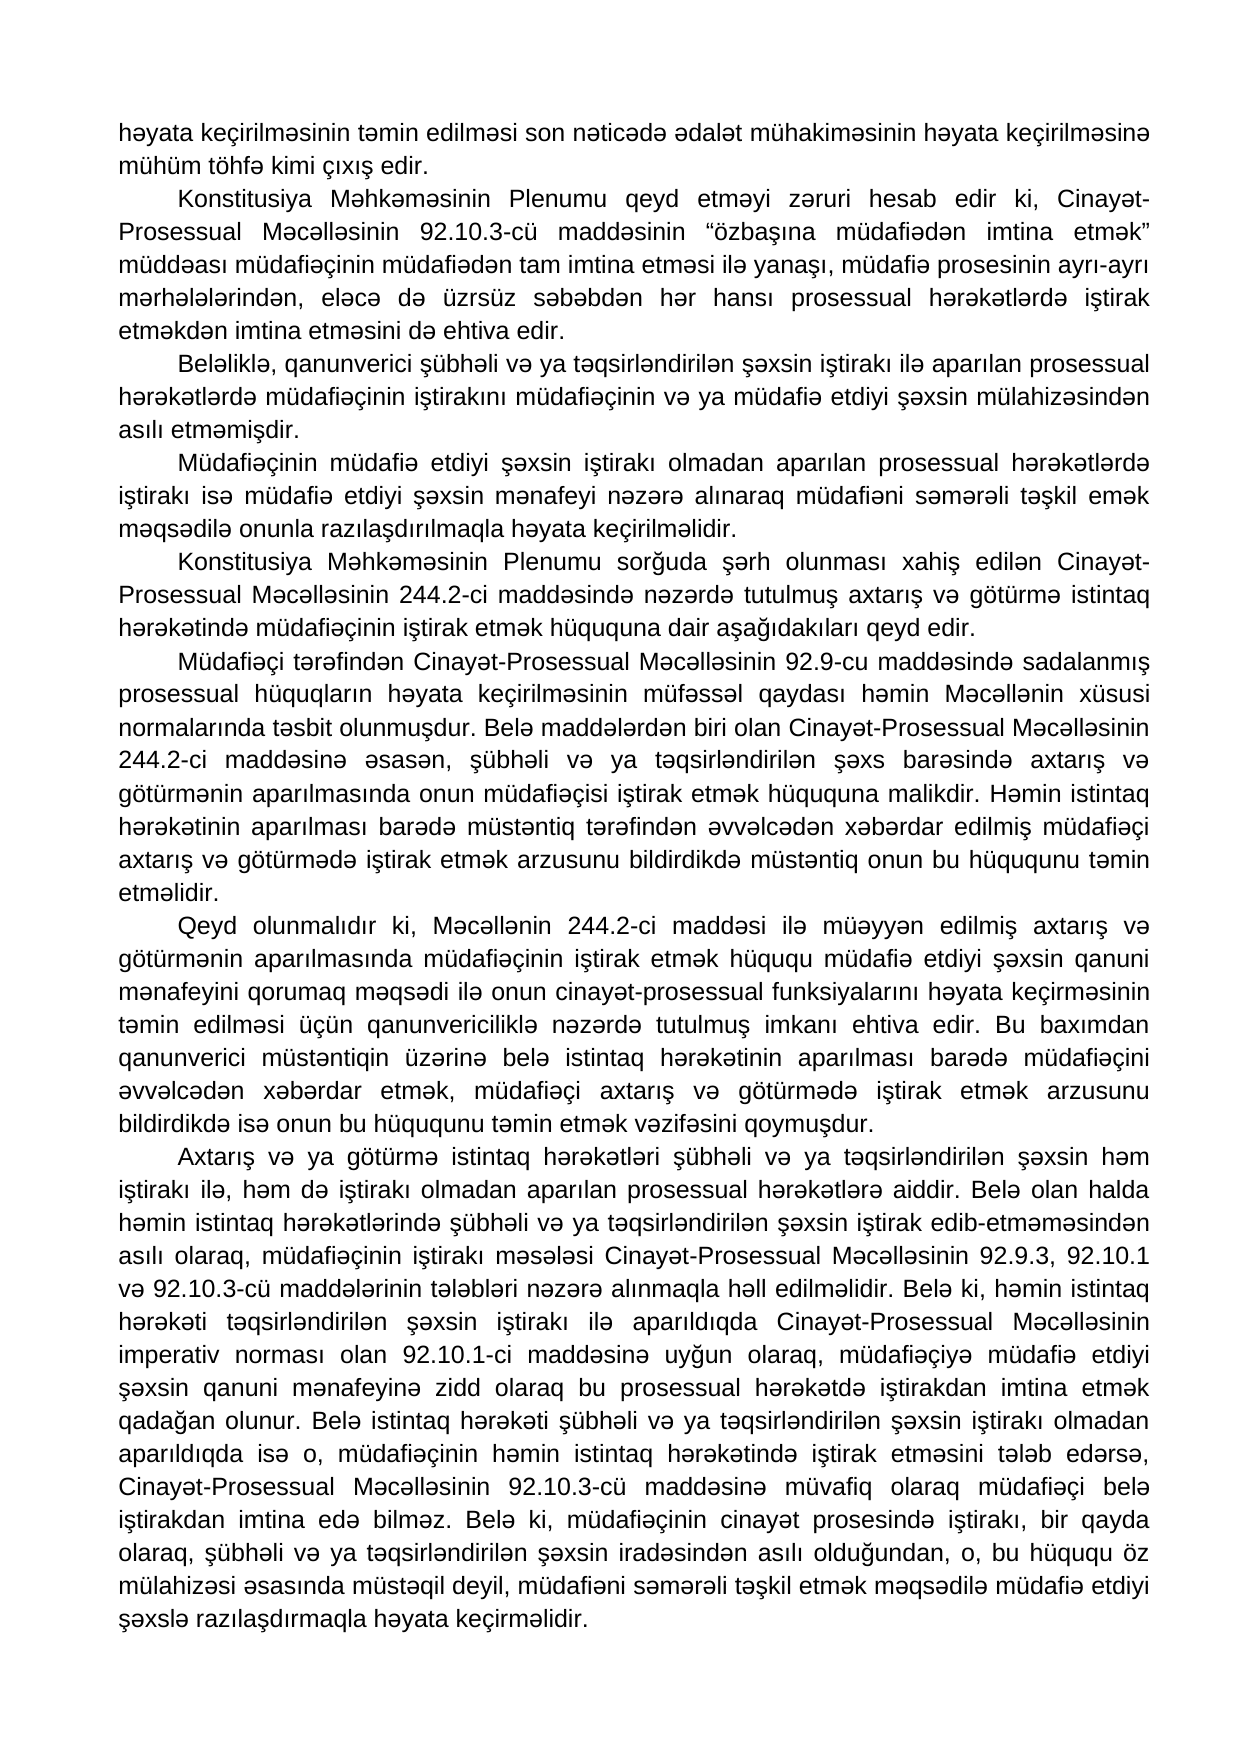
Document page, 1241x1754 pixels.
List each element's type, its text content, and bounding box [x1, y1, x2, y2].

text Axtarış və ya götürmə istintaq hərəkətləri şübhəli və ya təqsirləndirilən şəxsin həm iştirakı ilə, həm də iştirakı olmadan aparılan prosessual hərəkətlərə aiddir. Belə olan halda həmin istintaq hərəkətlərində şübhəli və ya təqsirləndirilən şəxsin iştirak edib-etməməsindən asılı olaraq, müdafiəçinin iştirakı məsələsi Cinayət-Prosessual Məcəlləsinin 92.9.3, 92.10.1 və 92.10.3-cü maddələrinin tələbləri nəzərə alınmaqla həll edilməlidir. Belə ki, həmin istintaq hərəkəti təqsirləndirilən şəxsin iştirakı ilə aparıldıqda Cinayət-Prosessual Məcəlləsinin imperativ norması olan 92.10.1-ci maddəsinə uyğun olaraq, müdafiəçiyə müdafiə etdiyi şəxsin qanuni mənafeyinə zidd olaraq bu prosessual hərəkətdə iştirakdan imtina etmək qadağan olunur. Belə istintaq hərəkəti şübhəli və ya təqsirləndirilən şəxsin iştirakı olmadan aparıldıqda isə o, müdafiəçinin həmin istintaq hərəkətində iştirak etməsini tələb edərsə, Cinayət-Prosessual Məcəlləsinin 92.10.3-cü maddəsinə müvafiq olaraq müdafiəçi belə iştirakdan imtina edə bilməz. Belə ki, müdafiəçinin cinayət prosesində iştirakı, bir qayda olaraq, şübhəli və ya təqsirləndirilən şəxsin iradəsindən asılı olduğundan, o, bu hüququ öz mülahizəsi əsasında müstəqil deyil, müdafiəni səmərəli təşkil etmək məqsədilə müdafiə etdiyi şəxslə razılaşdırmaqla həyata keçirməlidir. [118, 1142, 1152, 1633]
text Konstitusiya Məhkəməsinin Plenumu qeyd etməyi zəruri hesab edir ki, Cinayət-Prosessual Məcəlləsinin 92.10.3-cü maddəsinin “özbaşına müdafiədən imtina etmək” müddəası müdafiəçinin müdafiədən tam imtina etməsi ilə yanaşı, müdafiə prosesinin ayrı-ayrı mərhələlərindən, eləcə də üzrsüz səbəbdən hər hansı prosessual hərəkətlərdə iştirak etməkdən imtina etməsini də ehtiva edir. [118, 184, 1152, 345]
text Qeyd olunmalıdır ki, Məcəllənin 244.2-ci maddəsi ilə müəyyən edilmiş axtarış və götürmənin aparılmasında müdafiəçinin iştirak etmək hüququ müdafiə etdiyi şəxsin qanuni mənafeyini qorumaq məqsədi ilə onun cinayət-prosessual funksiyalarını həyata keçirməsinin təmin edilməsi üçün qanunvericiliklə nəzərdə tutulmuş imkanı ehtiva edir. Bu baxımdan qanunverici müstəntiqin üzərinə belə istintaq hərəkətinin aparılması barədə müdafiəçini əvvəlcədən xəbərdar etmək, müdafiəçi axtarış və götürmədə iştirak etmək arzusunu bildirdikdə isə onun bu hüququnu təmin etmək vəzifəsini qoymuşdur. [118, 911, 1152, 1137]
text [118, 118, 1152, 180]
text Müdafiəçi tərəfindən Cinayət-Prosessual Məcəlləsinin 92.9-cu maddəsində sadalanmış prosessual hüquqların həyata keçirilməsinin müfəssəl qaydası həmin Məcəllənin xüsusi normalarında təsbit olunmuşdur. Belə maddələrdən biri olan Cinayət-Prosessual Məcəlləsinin 244.2-ci maddəsinə əsasən, şübhəli və ya təqsirləndirilən şəxs barəsində axtarış və götürmənin aparılmasında onun müdafiəçisi iştirak etmək hüququna malikdir. Həmin istintaq hərəkətinin aparılması barədə müstəntiq tərəfindən əvvəlcədən xəbərdar edilmiş müdafiəçi axtarış və götürmədə iştirak etmək arzusunu bildirdikdə müstəntiq onun bu hüququnu təmin etməlidir. [118, 646, 1152, 906]
text Beləliklə, qanunverici şübhəli və ya təqsirləndirilən şəxsin iştirakı ilə aparılan prosessual hərəkətlərdə müdafiəçinin iştirakını müdafiəçinin və ya müdafiə etdiyi şəxsin mülahizəsindən asılı etməmişdir. [118, 349, 1152, 444]
text Konstitusiya Məhkəməsinin Plenumu sorğuda şərh olunması xahiş edilən Cinayət-Prosessual Məcəlləsinin 244.2-ci maddəsində nəzərdə tutulmuş axtarış və götürmə istintaq hərəkətində müdafiəçinin iştirak etmək hüququna dair aşağıdakıları qeyd edir. [118, 547, 1152, 642]
text Müdafiəçinin müdafiə etdiyi şəxsin iştirakı olmadan aparılan prosessual hərəkətlərdə iştirakı isə müdafiə etdiyi şəxsin mənafeyi nəzərə alınaraq müdafiəni səmərəli təşkil emək məqsədilə onunla razılaşdırılmaqla həyata keçirilməlidir. [118, 448, 1152, 543]
